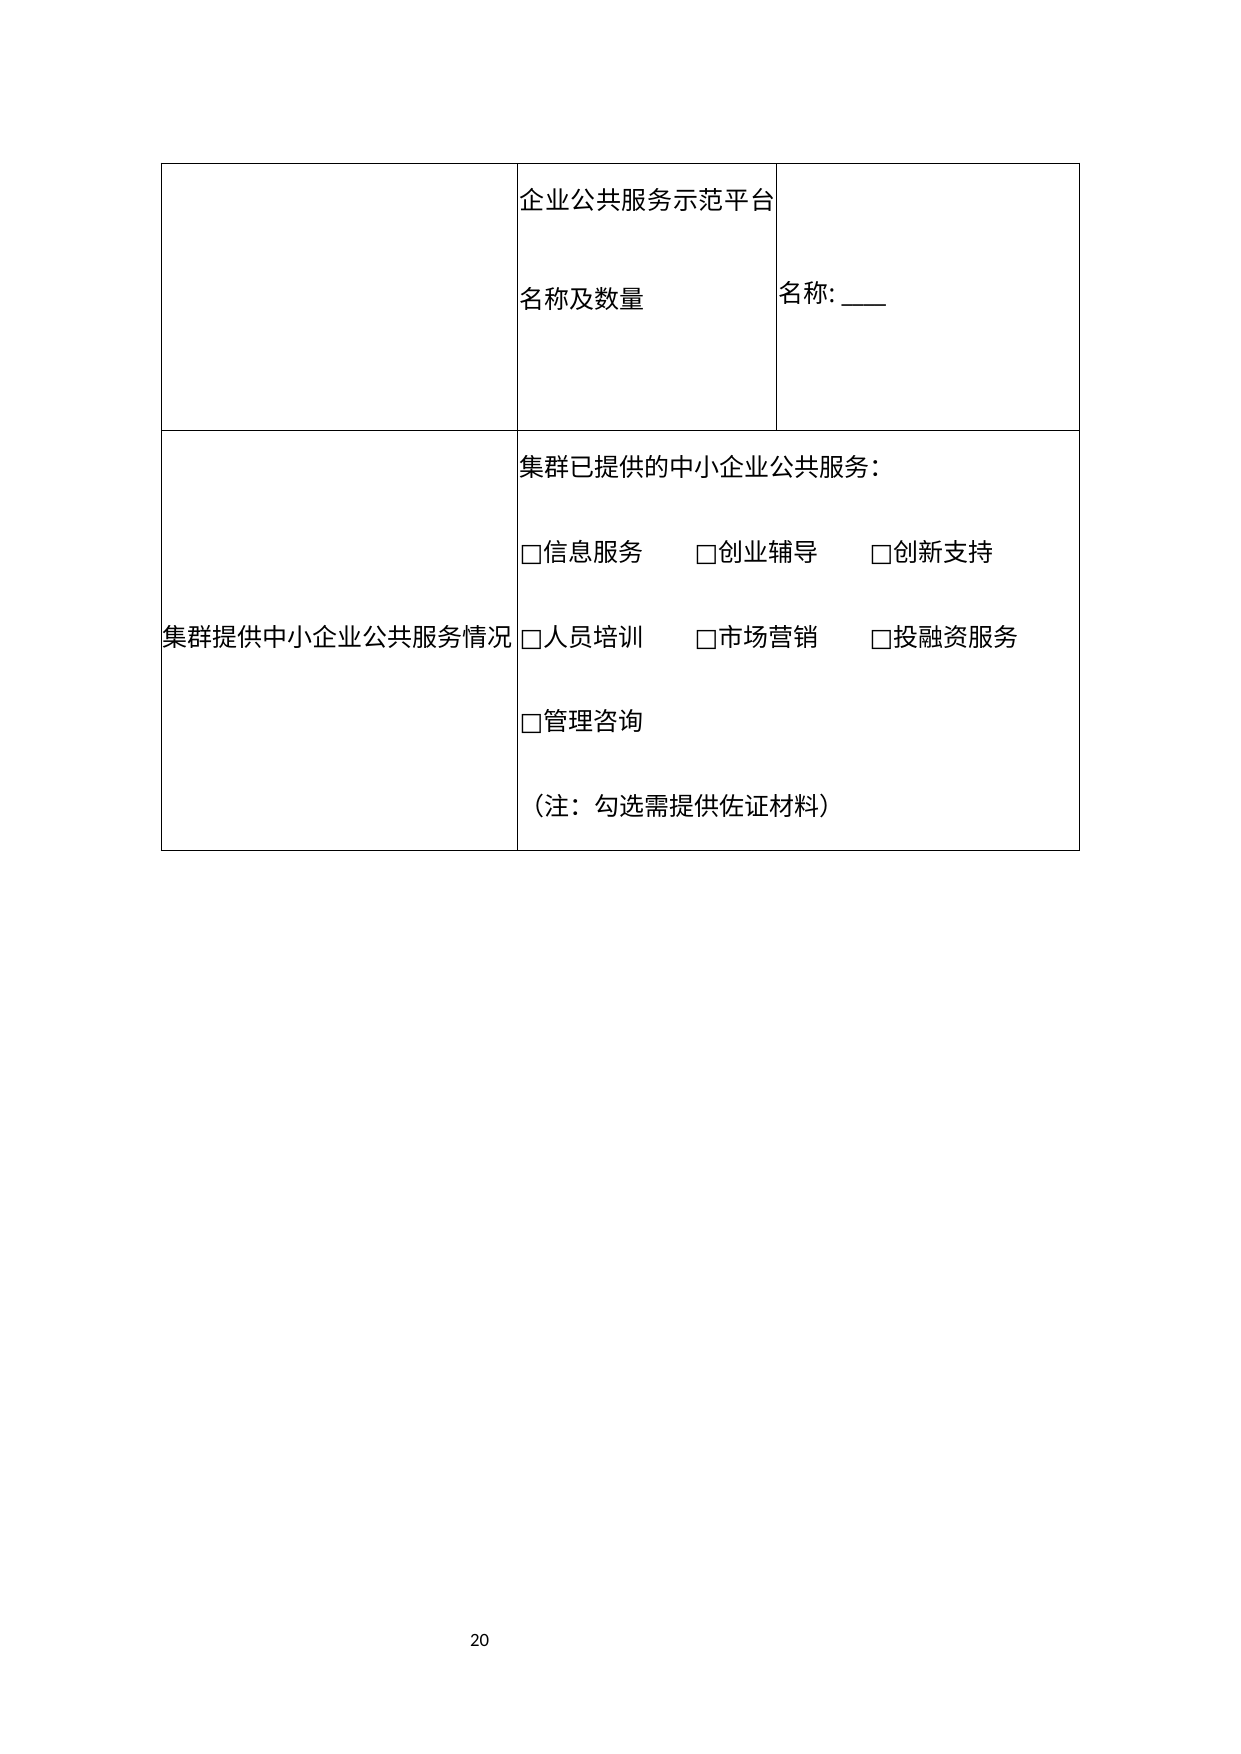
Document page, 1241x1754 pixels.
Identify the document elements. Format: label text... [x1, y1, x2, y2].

table_cell 集群已提供的中小企业公共服务： □信息服务 □创业辅导 □创新支持 □人员培训 □市场营销 □投融资服务 □管理咨询 （注：勾选需提供佐证材料） [518, 431, 1079, 850]
table_cell 数量：____个 名称: ____ [777, 164, 1079, 430]
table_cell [518, 164, 776, 430]
table_cell 集群提供中小企业公共服务情况 [162, 431, 517, 850]
